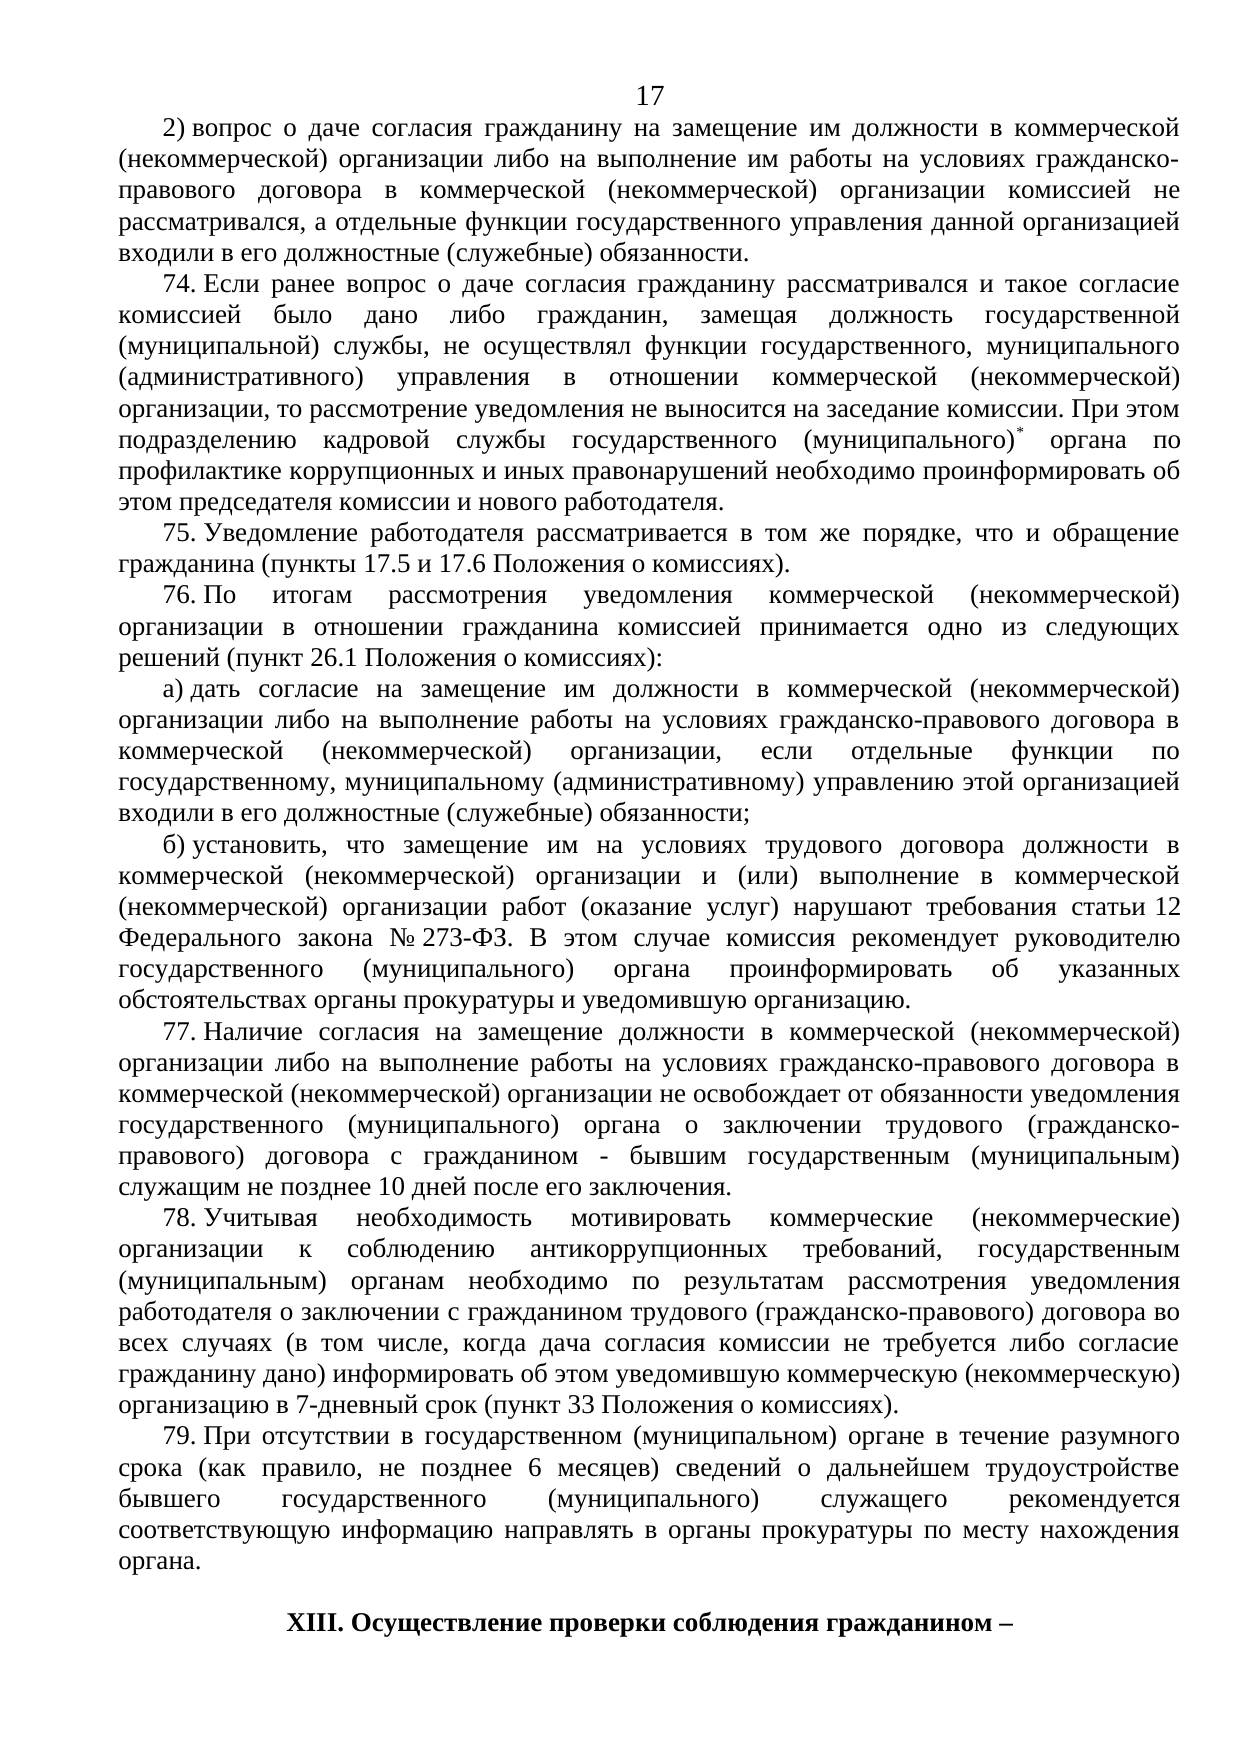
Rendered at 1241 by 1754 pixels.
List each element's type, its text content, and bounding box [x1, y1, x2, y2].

text 75. Уведомление работодателя рассматривается в том же порядке, что и обращение гражданина (пункты 17.5 и 17.6 Положения о комиссиях). [118, 516, 1181, 578]
text 77. Наличие согласия на замещение должности в коммерческой (некоммерческой) организации либо на выполнение работы на условиях гражданско-правового договора в коммерческой (некоммерческой) организации не освобождает от обязанности уведомления государственного (муниципального) органа о заключении трудового (гражданско-правового) договора с гражданином - бывшим государственным (муниципальным) служащим не позднее 10 дней после его заключения. [118, 1014, 1181, 1201]
text 79. При отсутствии в государственном (муниципальном) органе в течение разумного срока (как правило, не позднее 6 месяцев) сведений о дальнейшем трудоустройстве бывшего государственного (муниципального) служащего рекомендуется соответствующую информацию направлять в органы прокуратуры по месту нахождения органа. [118, 1419, 1181, 1575]
text 74. Если ранее вопрос о даче согласия гражданину рассматривался и такое согласие комиссией было дано либо гражданин, замещая должность государственной (муниципальной) службы, не осуществлял функции государственного, муниципального (административного) управления в отношении коммерческой (некоммерческой) организации, то рассмотрение уведомления не выносится на заседание комиссии. При этом подразделению кадровой службы государственного (муниципального)* органа по профилактике коррупционных и иных правонарушений необходимо проинформировать об этом председателя комиссии и нового работодателя. [118, 267, 1181, 516]
text б) установить, что замещение им на условиях трудового договора должности в коммерческой (некоммерческой) организации и (или) выполнение в коммерческой (некоммерческой) организации работ (оказание услуг) нарушают требования статьи 12 Федерального закона № 273-ФЗ. В этом случае комиссия рекомендует руководителю государственного (муниципального) органа проинформировать об указанных обстоятельствах органы прокуратуры и уведомившую организацию. [118, 828, 1181, 1014]
text а) дать согласие на замещение им должности в коммерческой (некоммерческой) организации либо на выполнение работы на условиях гражданско-правового договора в коммерческой (некоммерческой) организации, если отдельные функции по государственному, муниципальному (административному) управлению этой организацией входили в его должностные (служебные) обязанности; [118, 672, 1181, 828]
text 2) вопрос о даче согласия гражданину на замещение им должности в коммерческой (некоммерческой) организации либо на выполнение им работы на условиях гражданско-правового договора в коммерческой (некоммерческой) организации комиссией не рассматривался, а отдельные функции государственного управления данной организацией входили в его должностные (служебные) обязанности. [118, 111, 1181, 267]
text XIII. Осуществление проверки соблюдения гражданином – [118, 1606, 1181, 1637]
text 76. По итогам рассмотрения уведомления коммерческой (некоммерческой) организации в отношении гражданина комиссией принимается одно из следующих решений (пункт 26.1 Положения о комиссиях): [118, 578, 1181, 672]
text 78. Учитывая необходимость мотивировать коммерческие (некоммерческие) организации к соблюдению антикоррупционных требований, государственным (муниципальным) органам необходимо по результатам рассмотрения уведомления работодателя о заключении с гражданином трудового (гражданско-правового) договора во всех случаях (в том числе, когда дача согласия комиссии не требуется либо согласие гражданину дано) информировать об этом уведомившую коммерческую (некоммерческую) организацию в 7-дневный срок (пункт 33 Положения о комиссиях). [118, 1201, 1181, 1419]
